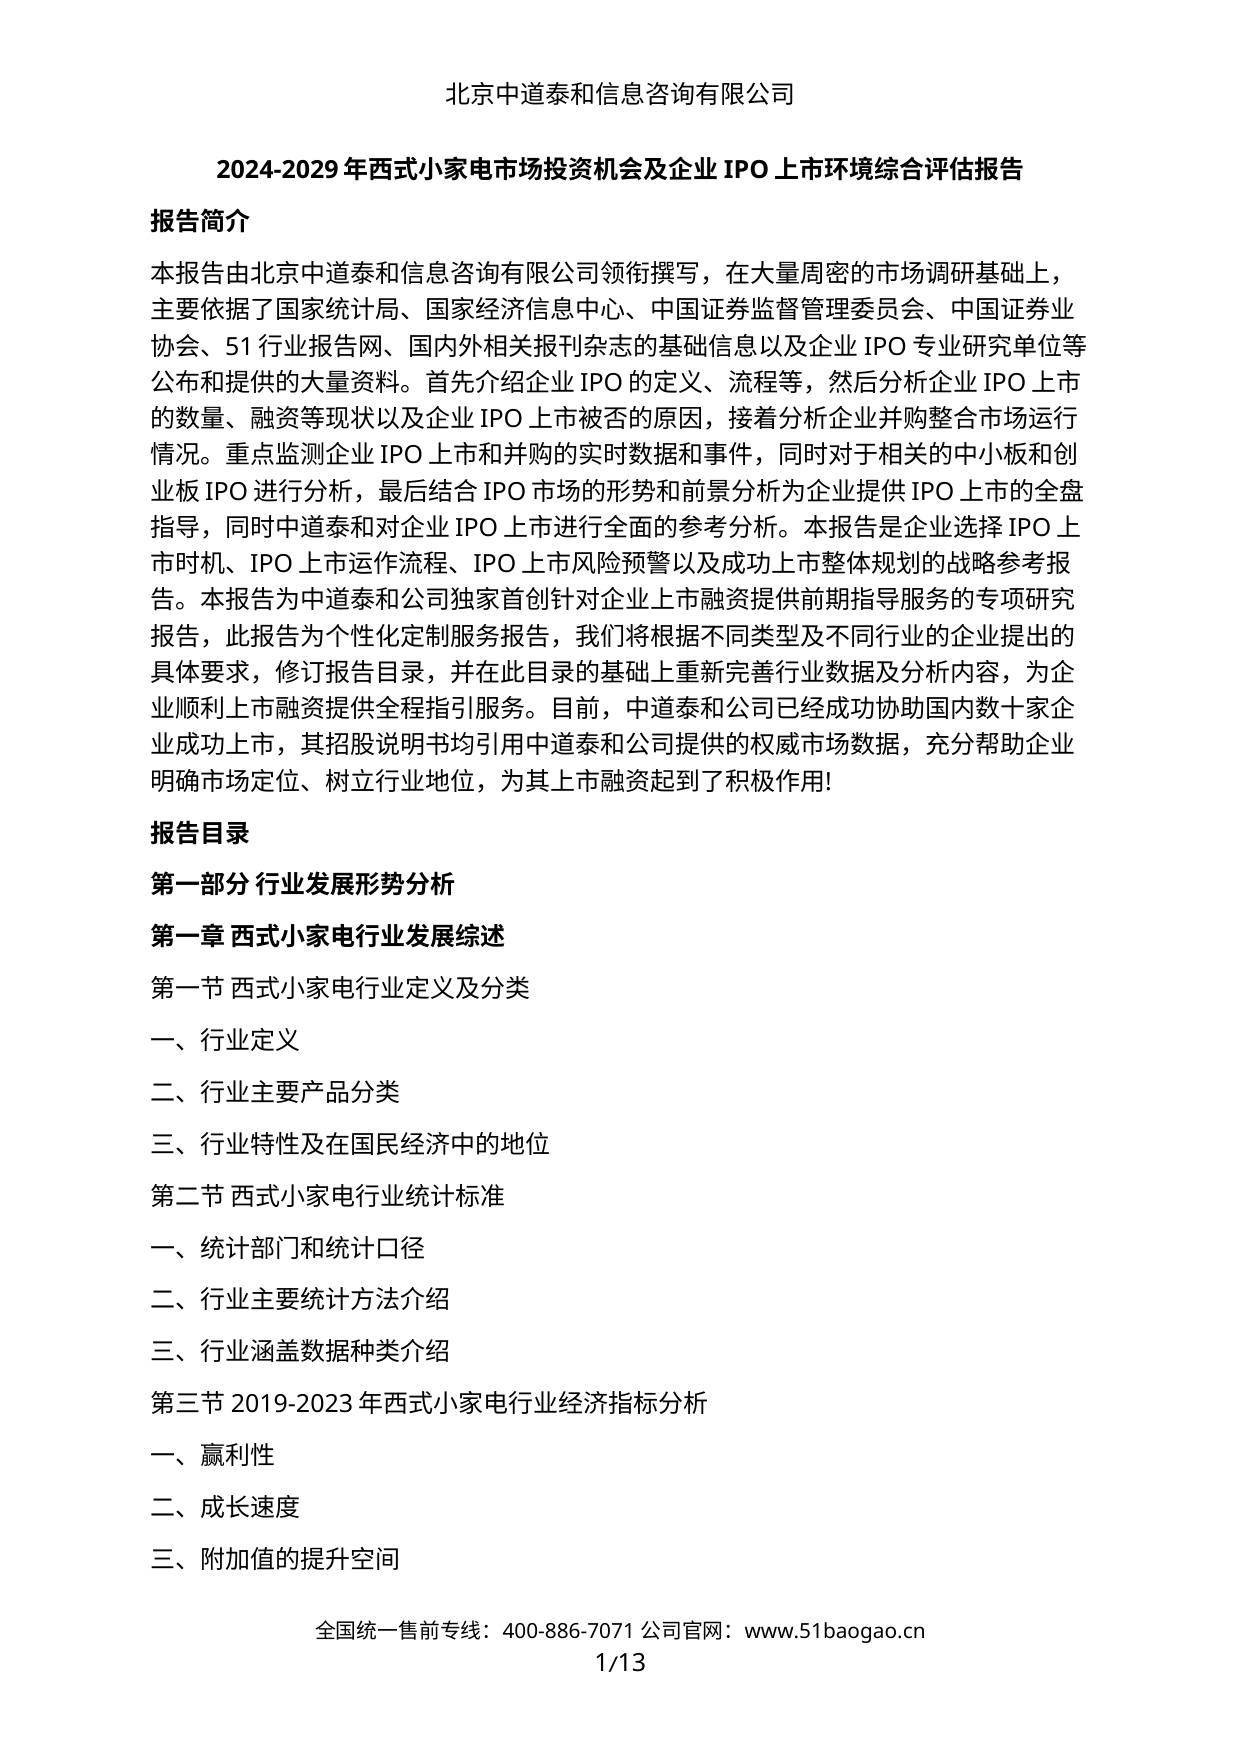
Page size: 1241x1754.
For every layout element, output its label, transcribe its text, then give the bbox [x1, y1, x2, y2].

text 第二节 西式小家电行业统计标准 [150, 1176, 1090, 1212]
text 本报告由北京中道泰和信息咨询有限公司领衔撰写，在大量周密的市场调研基础上，主要依据了国家统计局、国家经济信息中心、中国证券监督管理委员会、中国证券业协会、51行业报告网、国内外相关报刊杂志的基础信息以及企业IPO专业研究单位等公布和提供的大量资料。首先介绍企业IPO的定义、流程等，然后分析企业IPO上市的数量、融资等现状以及企业IPO上市被否的原因，接着分析企业并购整合市场运行情况。重点监测企业IPO上市和并购的实时数据和事件，同时对于相关的中小板和创业板IPO进行分析，最后结合IPO市场的形势和前景分析为企业提供IPO上市的全盘指导，同时中道泰和对企业IPO上市进行全面的参考分析。本报告是企业选择IPO上市时机、IPO上市运作流程、IPO上市风险预警以及成功上市整体规划的战略参考报告。本报告为中道泰和公司独家首创针对企业上市融资提供前期指导服务的专项研究报告，此报告为个性化定制服务报告，我们将根据不同类型及不同行业的企业提出的具体要求，修订报告目录，并在此目录的基础上重新完善行业数据及分析内容，为企业顺利上市融资提供全程指引服务。目前，中道泰和公司已经成功协助国内数十家企业成功上市，其招股说明书均引用中道泰和公司提供的权威市场数据，充分帮助企业明确市场定位、树立行业地位，为其上市融资起到了积极作用! [150, 254, 1090, 797]
text 一、行业定义 [150, 1021, 1090, 1057]
text 报告目录 [150, 813, 1090, 849]
text 一、赢利性 [150, 1436, 1090, 1472]
text 2024-2029年西式小家电市场投资机会及企业IPO上市环境综合评估报告 [150, 150, 1090, 186]
text 三、附加值的提升空间 [150, 1539, 1090, 1576]
text 第三节 2019-2023年西式小家电行业经济指标分析 [150, 1384, 1090, 1420]
text 二、行业主要产品分类 [150, 1072, 1090, 1109]
text 二、成长速度 [150, 1487, 1090, 1524]
text 第一章 西式小家电行业发展综述 [150, 917, 1090, 953]
text 二、行业主要统计方法介绍 [150, 1280, 1090, 1316]
text 三、行业涵盖数据种类介绍 [150, 1332, 1090, 1368]
text 第一节 西式小家电行业定义及分类 [150, 969, 1090, 1005]
text 三、行业特性及在国民经济中的地位 [150, 1124, 1090, 1161]
text 第一部分 行业发展形势分析 [150, 865, 1090, 901]
text 一、统计部门和统计口径 [150, 1228, 1090, 1264]
text 报告简介 [150, 202, 1090, 238]
